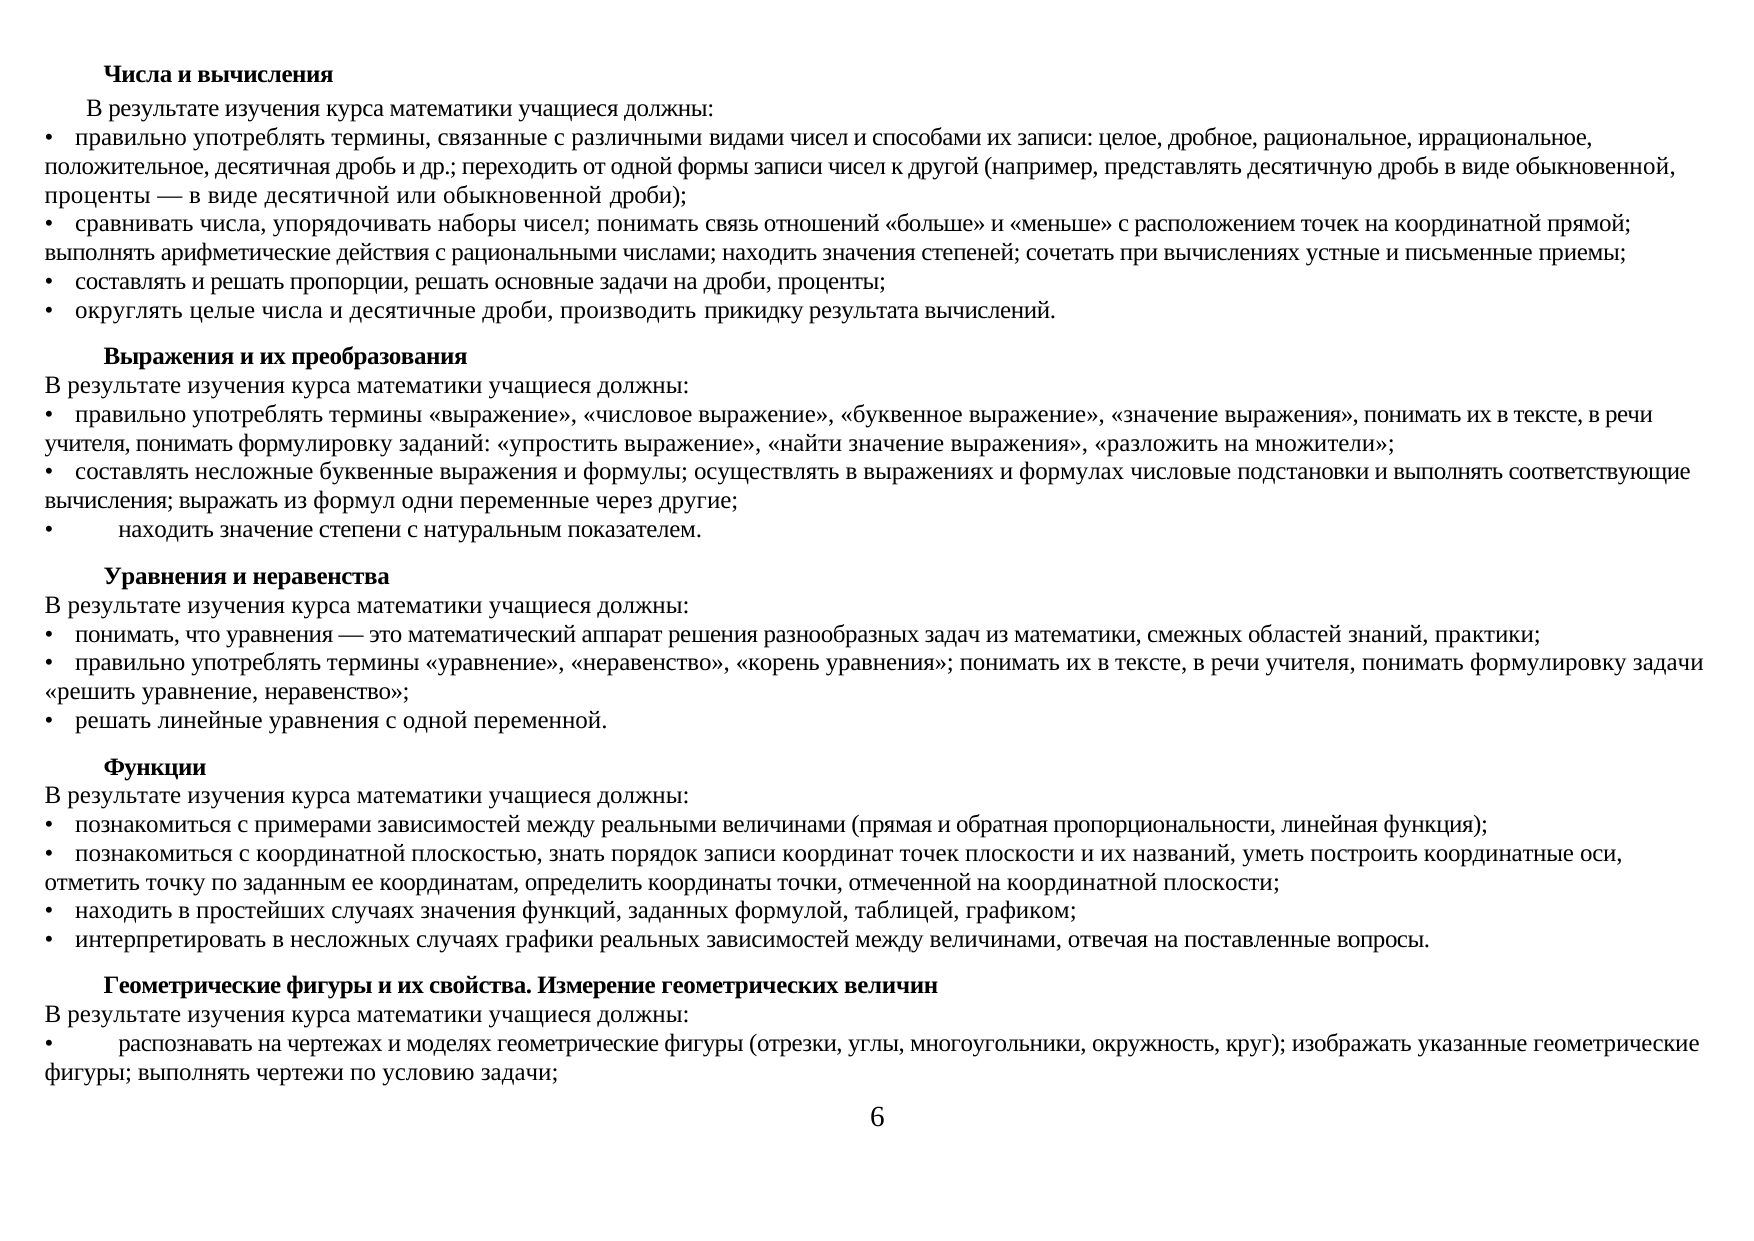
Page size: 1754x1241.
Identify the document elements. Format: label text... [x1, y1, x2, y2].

text • составлять несложные буквенные выражения и формулы; осуществлять в выражениях и формулах числовые подстановки и выполнять соответствующие вычисления; выражать из формул одни переменные через другие; [44, 456, 1710, 514]
text • сравнивать числа, упорядочивать наборы чисел; понимать связь отношений «больше» и «меньше» с расположением точек на координатной прямой; выполнять арифметические действия с рациональными числами; находить значения степеней; сочетать при вычислениях устные и письменные приемы; [44, 208, 1710, 266]
text В результате изучения курса математики учащиеся должны: [44, 781, 1710, 809]
text • решать линейные уравнения с одной переменной. [44, 705, 1710, 734]
text • правильно употреблять термины «выражение», «числовое выражение», «буквенное выражение», «значение выражения», понимать их в тексте, в речи учителя, понимать формулировку заданий: «упростить выражение», «найти значение выражения», «разложить на множители»; [44, 399, 1710, 456]
text Геометрические фигуры и их свойства. Измерение геометрических величин [45, 971, 1626, 999]
text • интерпретировать в несложных случаях графики реальных зависимостей между величинами, отвечая на поставленные вопросы. [44, 924, 1710, 953]
text • округлять целые числа и десятичные дроби, производить прикидку результата вычислений. [44, 295, 1710, 323]
text Уравнения и неравенства [44, 561, 1710, 590]
text В результате изучения курса математики учащиеся должны: [44, 370, 1710, 399]
text В результате изучения курса математики учащиеся должны: [44, 590, 1710, 619]
text • правильно употреблять термины «уравнение», «неравенство», «корень уравнения»; понимать их в тексте, в речи учителя, понимать формулировку задачи «решить уравнение, неравенство»; [44, 647, 1710, 705]
text • понимать, что уравнения — это математический аппарат решения разнообразных задач из математики, смежных областей знаний, практики; [44, 619, 1710, 647]
text • находить в простейших случаях значения функций, заданных формулой, таблицей, графиком; [44, 896, 1710, 924]
text Числа и вычисления [86, 59, 1710, 88]
text • познакомиться с координатной плоскостью, знать порядок записи координат точек плоскости и их названий, уметь построить координатные оси, отметить точку по заданным ее координатам, определить координаты точки, отмеченной на координатной плоскости; [44, 838, 1710, 896]
text В результате изучения курса математики учащиеся должны: [44, 999, 1710, 1028]
text • составлять и решать пропорции, решать основные задачи на дроби, проценты; [44, 266, 1710, 295]
text Выражения и их преобразования [87, 341, 1710, 370]
text • правильно употреблять термины, связанные с различными видами чисел и способами их записи: целое, дробное, рациональное, иррациональное, положительное, десятичная дробь и др.; переходить от одной формы записи чисел к другой (например, представлять десятичную дробь в виде обыкновенной, проценты — в виде десятичной или обыкновенной дроби); [44, 122, 1710, 208]
text В результате изучения курса математики учащиеся должны: [86, 93, 1710, 122]
text • распознавать на чертежах и моделях геометрические фигуры (отрезки, углы, многоугольники, окружность, круг); изображать указанные геометрические фигуры; выполнять чертежи по условию задачи; [44, 1028, 1710, 1086]
text Функции [45, 752, 1710, 781]
text • находить значение степени с натуральным показателем. [44, 514, 1710, 543]
text • познакомиться с примерами зависимостей между реальными величинами (прямая и обратная пропорциональности, линейная функция); [44, 809, 1710, 838]
